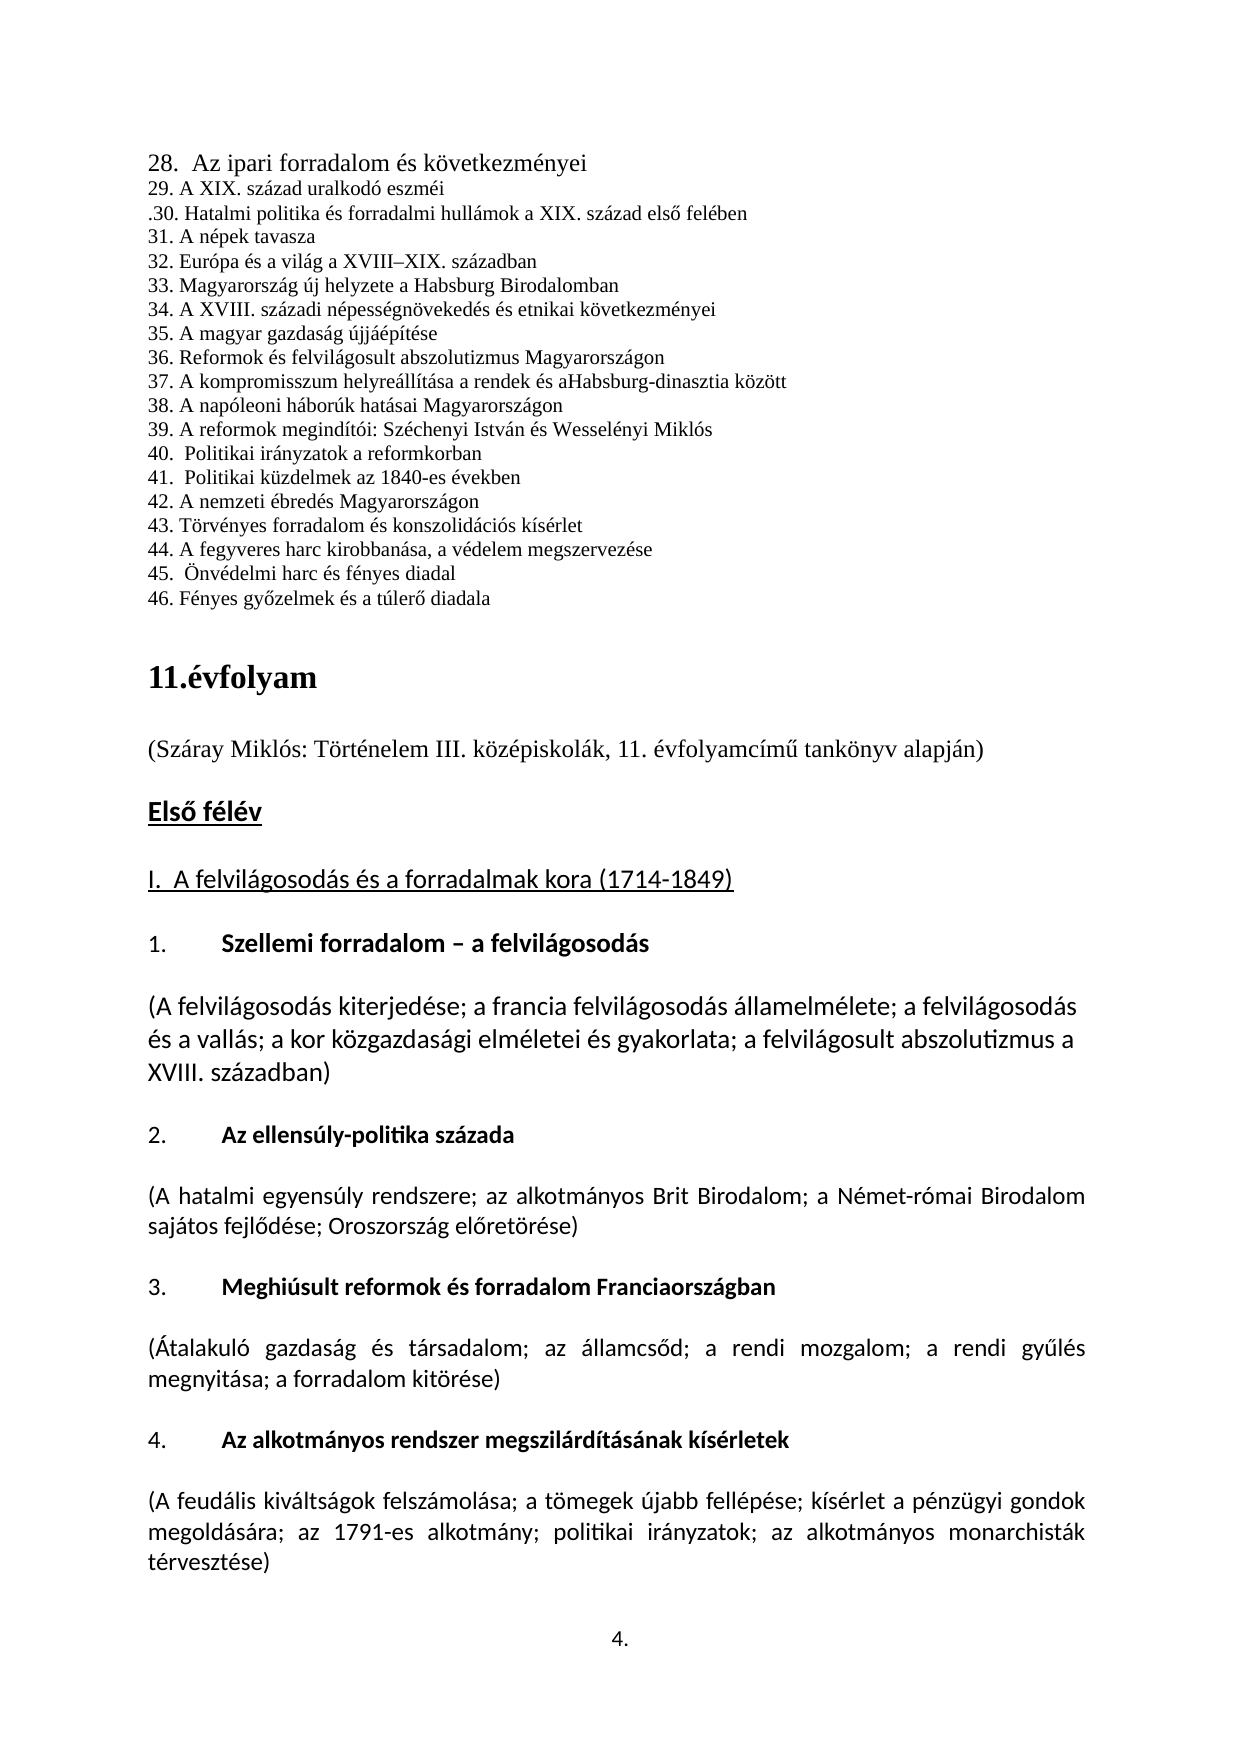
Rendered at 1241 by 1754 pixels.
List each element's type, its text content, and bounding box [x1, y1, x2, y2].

text 40. Politikai irányzatok a reformkorban [148, 441, 1093, 465]
text 33. Magyarország új helyzete a Habsburg Birodalomban [148, 273, 1093, 297]
text .30. Hatalmi politika és forradalmi hullámok a XIX. század első felében [148, 200, 1093, 224]
text Első félév [148, 793, 1093, 829]
text 34. A XVIII. századi népességnövekedés és etnikai következményei [148, 297, 1093, 321]
list Szellemi forradalom – a felvilágosodás [148, 926, 1093, 959]
text I. A felvilágosodás és a forradalmak kora (1714-1849) [148, 862, 1093, 895]
list Meghiúsult reformok és forradalom Franciaországban [148, 1271, 1087, 1302]
text 44. A fegyveres harc kirobbanása, a védelem megszervezése [148, 537, 1093, 561]
text 28. Az ipari forradalom és következményei [148, 148, 1093, 176]
text 43. Törvényes forradalom és konszolidációs kísérlet [148, 513, 1093, 537]
text 37. A kompromisszum helyreállítása a rendek és aHabsburg-dinasztia között [148, 369, 1093, 393]
subtitle (Száray Miklós: Történelem III. középiskolák, 11. évfolyamcímű tankönyv alapján) [148, 734, 1093, 763]
text 36. Reformok és felvilágosult abszolutizmus Magyarországon [148, 345, 1093, 369]
text 39. A reformok megindítói: Széchenyi István és Wesselényi Miklós [148, 417, 1093, 441]
text 46. Fényes győzelmek és a túlerő diadala [148, 585, 1093, 609]
text 41. Politikai küzdelmek az 1840-es években [148, 465, 1093, 489]
text 29. A XIX. század uralkodó eszméi [148, 176, 1093, 200]
text 38. A napóleoni háborúk hatásai Magyarországon [148, 393, 1093, 417]
text 31. A népek tavasza [148, 224, 1093, 248]
text (Átalakuló gazdaság és társadalom; az államcsőd; a rendi mozgalom; a rendi gyűlés megnyitása; a forradalom kitörése) [148, 1332, 1087, 1393]
text (A feudális kiváltságok felszámolása; a tömegek újabb fellépése; kísérlet a pénzügyi gondok megoldására; az 1791-es alkotmány; politikai irányzatok; az alkotmányos monarchisták térvesztése) [148, 1485, 1087, 1577]
text 42. A nemzeti ébredés Magyarországon [148, 489, 1093, 513]
text 45. Önvédelmi harc és fényes diadal [148, 561, 1093, 585]
text 35. A magyar gazdaság újjáépítése [148, 321, 1093, 345]
text (A hatalmi egyensúly rendszere; az alkotmányos Brit Birodalom; a Német-római Birodalom sajátos fejlődése; Oroszország előretörése) [148, 1180, 1087, 1241]
text (A felvilágosodás kiterjedése; a francia felvilágosodás államelmélete; a felvilágosodás és a vallás; a kor közgazdasági elméletei és gyakorlata; a felvilágosult abszolutizmus a XVIII. században) [148, 989, 1093, 1088]
list Az alkotmányos rendszer megszilárdításának kísérletek [148, 1424, 1087, 1454]
list Az ellensúly-politika százada [148, 1119, 1087, 1149]
subtitle 11.évfolyam [148, 658, 1093, 696]
text 32. Európa és a világ a XVIII–XIX. században [148, 248, 1093, 273]
